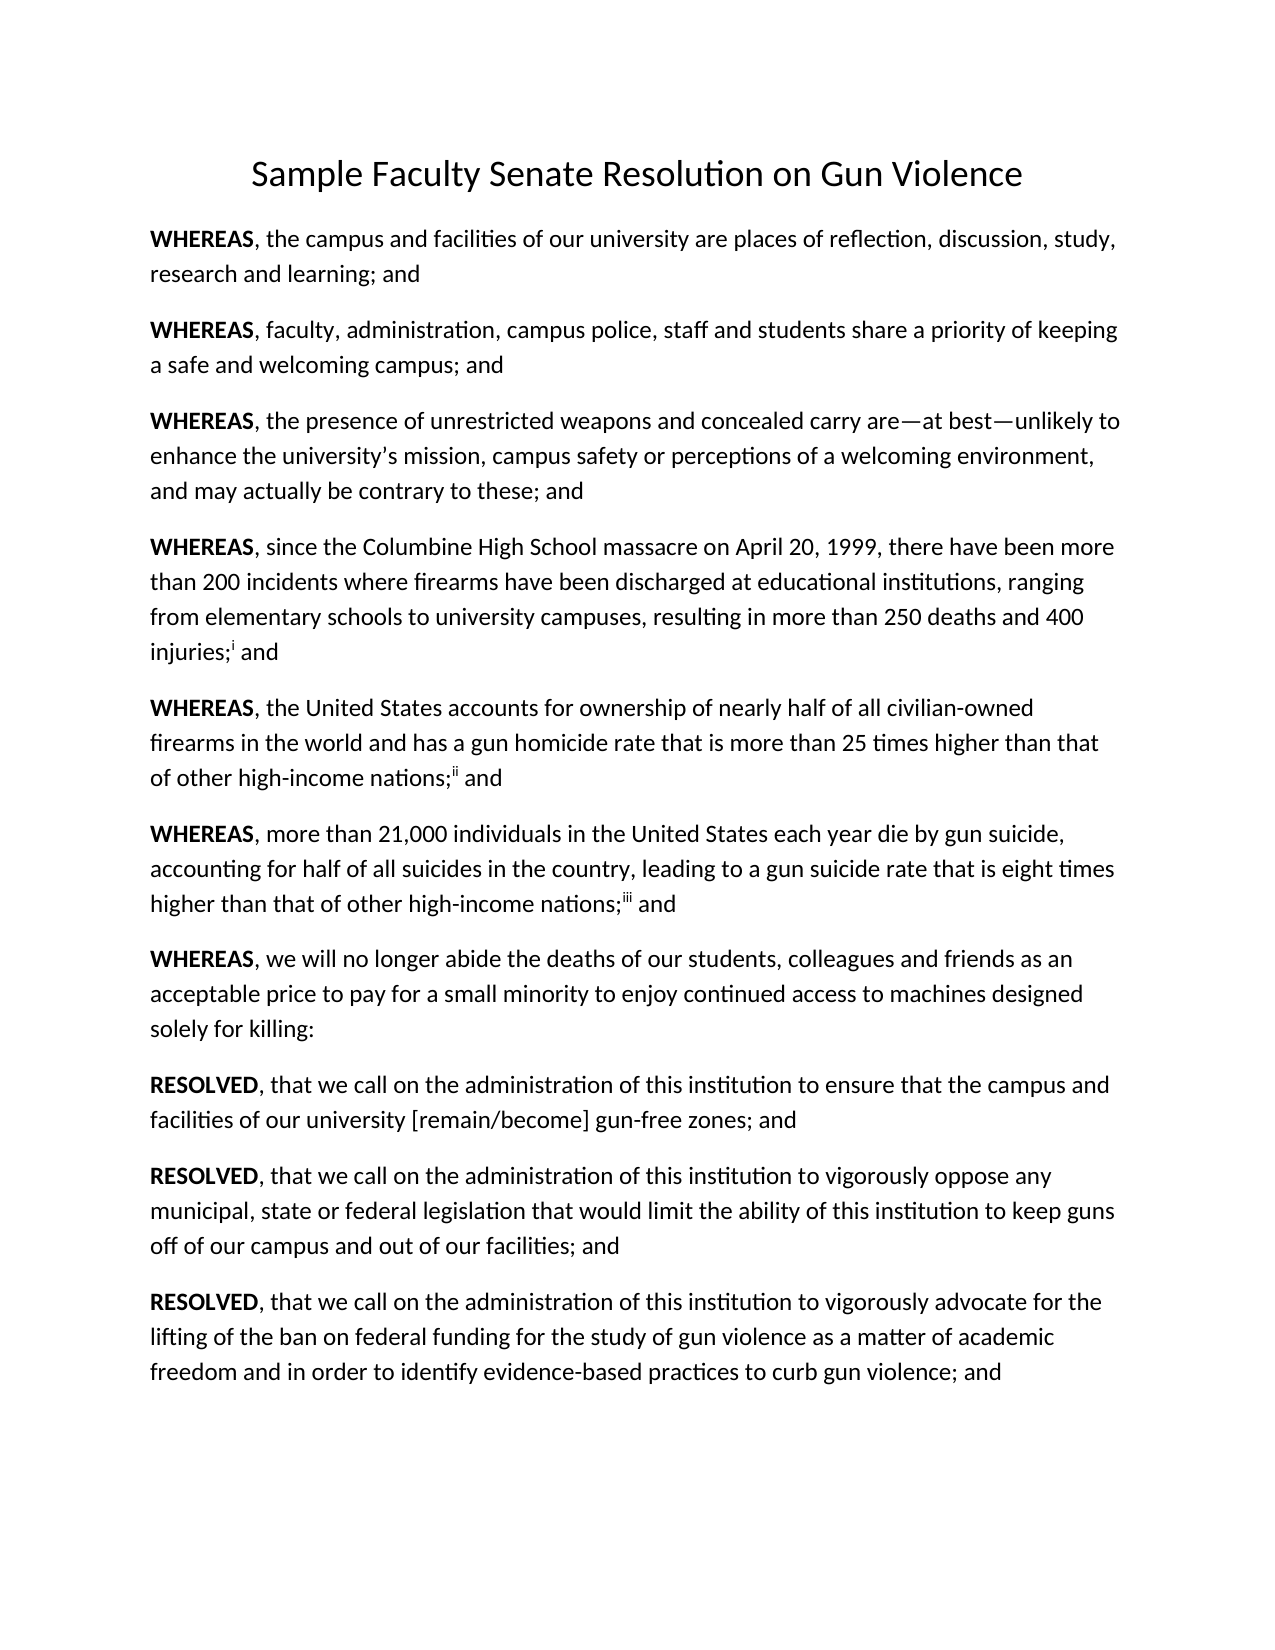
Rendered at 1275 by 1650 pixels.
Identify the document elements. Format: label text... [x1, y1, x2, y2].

text RESOLVED, that we call on the administration of this institution to vigorously advocate for the lifting of the ban on federal funding for the study of gun violence as a matter of academic freedom and in order to identify evidence-based practices to curb gun violence; and [150, 1286, 1125, 1387]
text RESOLVED, that we call on the administration of this institution to vigorously oppose any municipal, state or federal legislation that would limit the ability of this institution to keep guns off of our campus and out of our facilities; and [150, 1160, 1125, 1261]
text RESOLVED, that we call on the administration of this institution to ensure that the campus and facilities of our university [remain/become] gun-free zones; and [150, 1069, 1125, 1135]
text Sample Faculty Senate Resolution on Gun Violence [150, 150, 1125, 196]
text WHEREAS, faculty, administration, campus police, staff and students share a priority of keeping a safe and welcoming campus; and [150, 314, 1125, 380]
text WHEREAS, since the Columbine High School massacre on April 20, 1999, there have been more than 200 incidents where firearms have been discharged at educational institutions, ranging from elementary schools to university campuses, resulting in more than 250 deaths and 400 injuries; and [150, 531, 1125, 667]
text WHEREAS, the presence of unrestricted weapons and concealed carry are—at best—unlikely to enhance the university’s mission, campus safety or perceptions of a welcoming environment, and may actually be contrary to these; and [150, 405, 1125, 506]
text WHEREAS, we will no longer abide the deaths of our students, colleagues and friends as an acceptable price to pay for a small minority to enjoy continued access to machines designed solely for killing: [150, 943, 1125, 1044]
text WHEREAS, the campus and facilities of our university are places of reflection, discussion, study, research and learning; and [150, 223, 1125, 289]
text WHEREAS, more than 21,000 individuals in the United States each year die by gun suicide, accounting for half of all suicides in the country, leading to a gun suicide rate that is eight times higher than that of other high-income nations; and [150, 818, 1125, 918]
text WHEREAS, the United States accounts for ownership of nearly half of all civilian-owned firearms in the world and has a gun homicide rate that is more than 25 times higher than that of other high-income nations; and [150, 692, 1125, 792]
